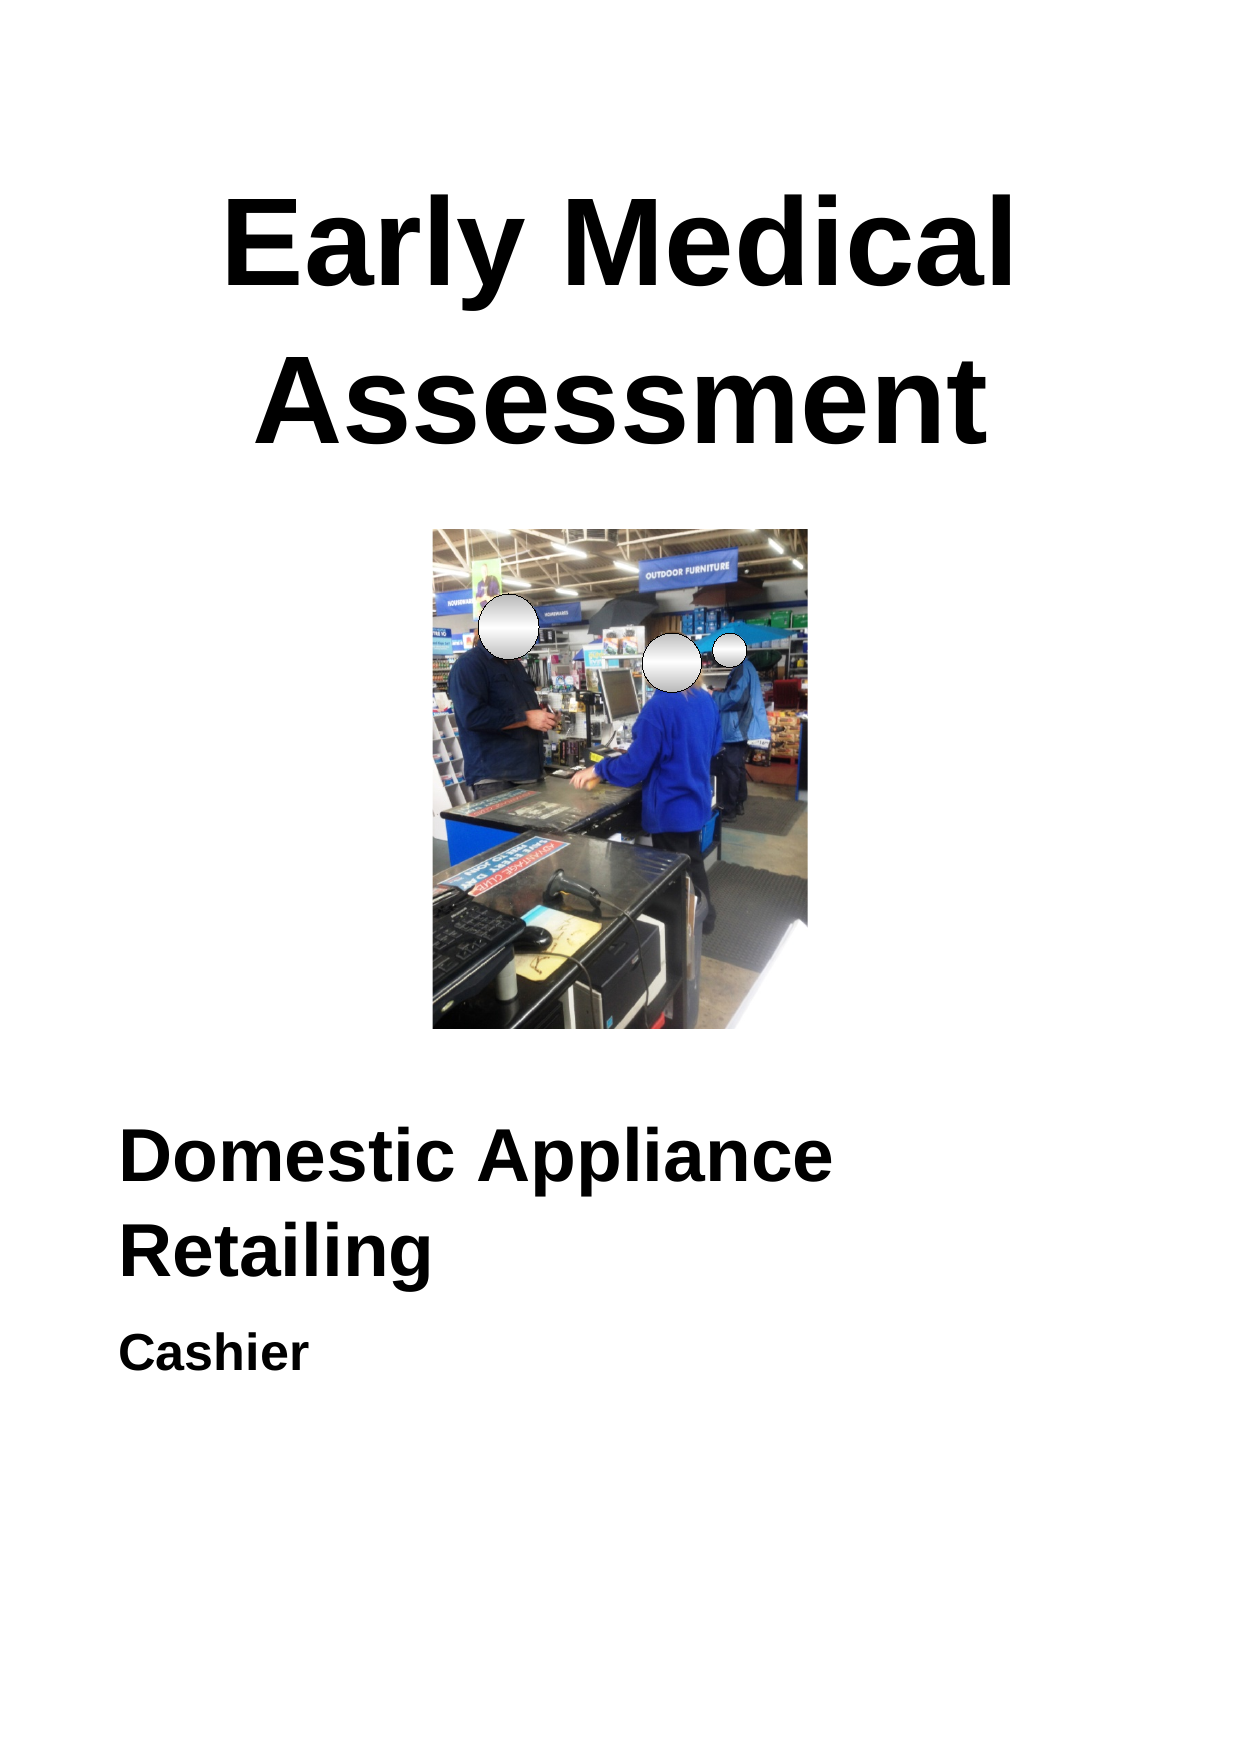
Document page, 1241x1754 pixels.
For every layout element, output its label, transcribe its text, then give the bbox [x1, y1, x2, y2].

title Domestic Appliance Retailing [118, 1111, 1122, 1292]
title Cashier [118, 1322, 1122, 1382]
picture [432, 529, 808, 1029]
title Early Medical Assessment [118, 168, 1122, 470]
